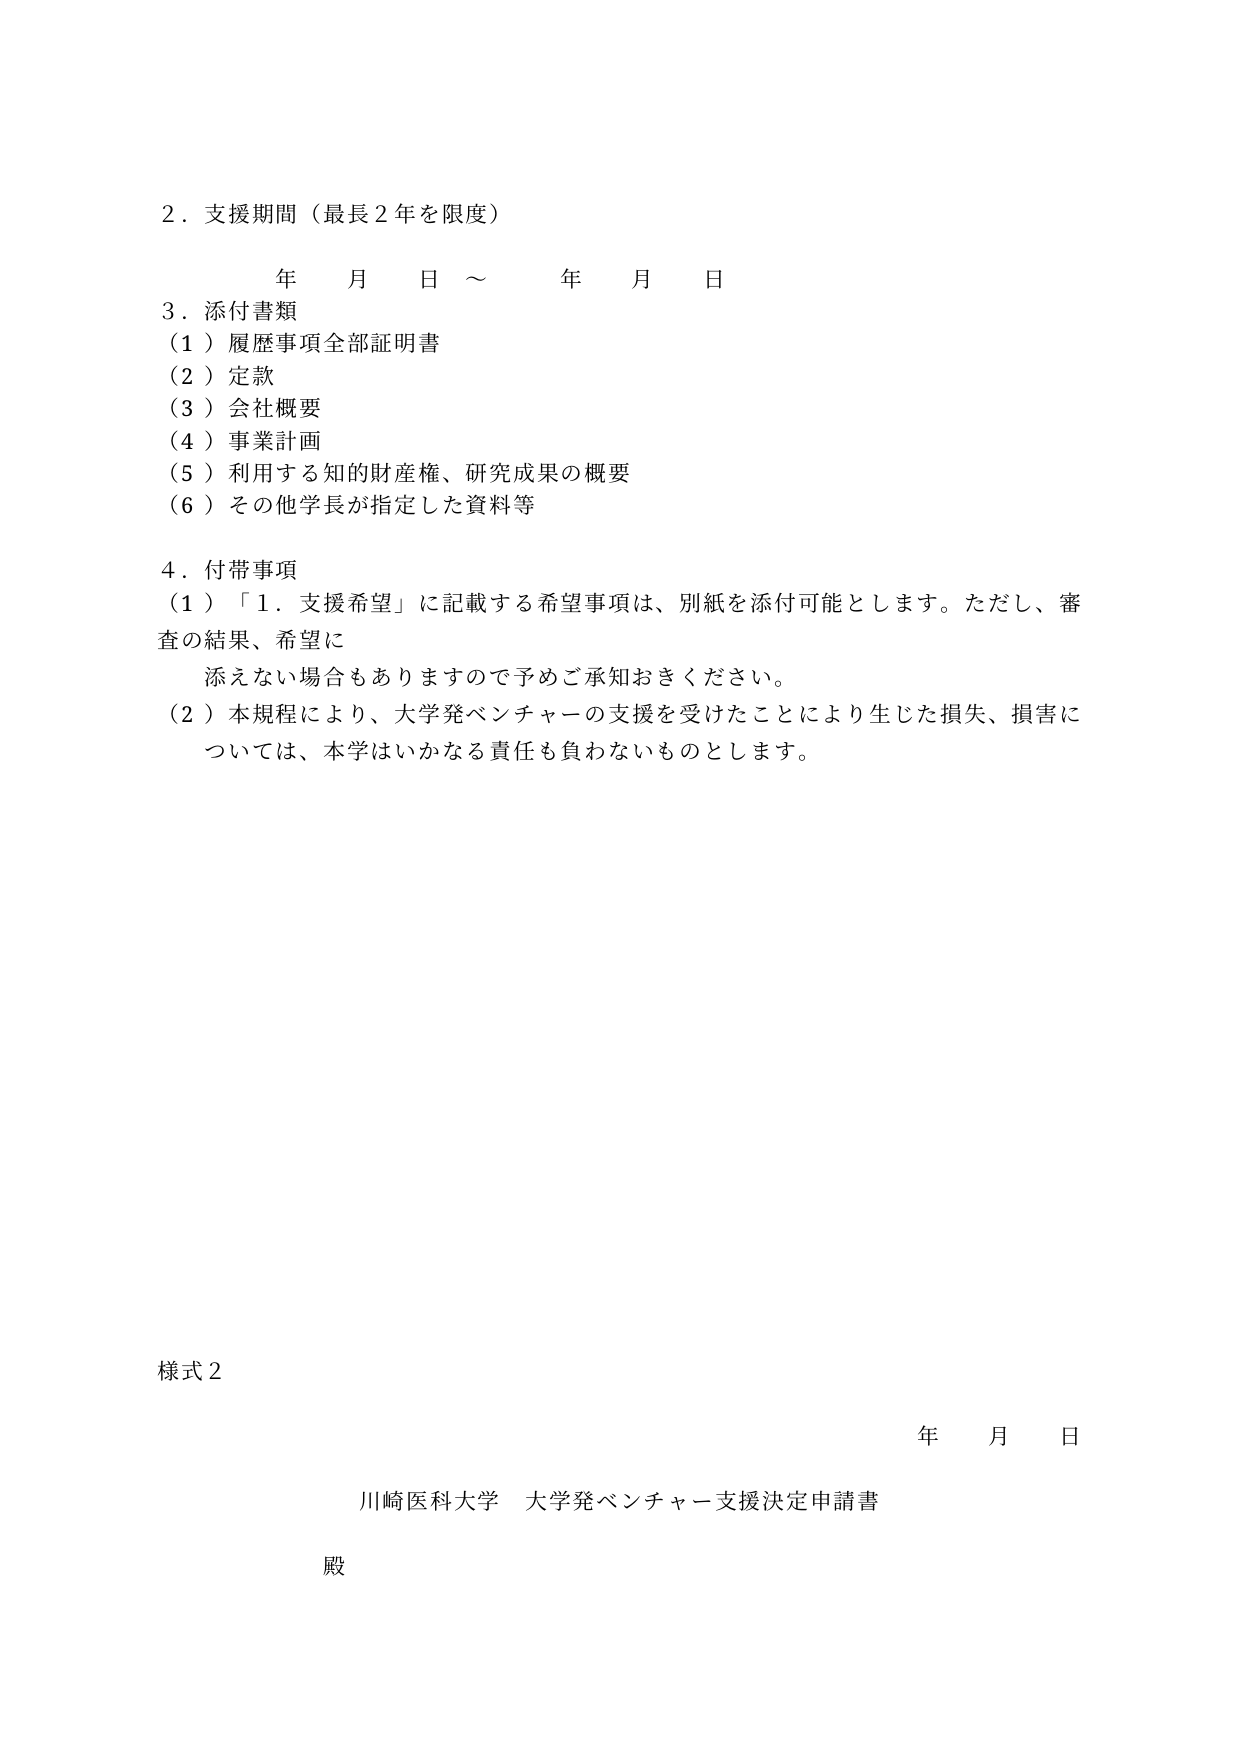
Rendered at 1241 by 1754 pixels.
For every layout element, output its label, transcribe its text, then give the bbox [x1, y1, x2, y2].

text ２．支援期間（最長２年を限度） [157, 197, 1083, 229]
text （5）利用する知的財産権、研究成果の概要 [157, 456, 1083, 488]
text （6）その他学長が指定した資料等 [157, 488, 1083, 521]
text （2）定款 [157, 359, 1083, 391]
text 川崎医科大学 大学発ベンチャー支援決定申請書 [157, 1484, 1083, 1516]
text （1）履歴事項全部証明書 [157, 326, 1083, 359]
text （4）事業計画 [157, 423, 1083, 456]
text 殿 [178, 1548, 1083, 1581]
text ３．添付書類 [157, 294, 1083, 326]
text （2）本規程により、大学発ベンチャーの支援を受けたことにより生じた損失、損害については、本学はいかなる責任も負わないものとします。 [157, 697, 1083, 766]
text 年 月 日 [157, 1419, 1083, 1451]
text （1）「１．支援希望」に記載する希望事項は、別紙を添付可能とします。ただし、審査の結果、希望に [157, 585, 1083, 655]
text ４．付帯事項 [157, 553, 1083, 585]
text 様式２ [157, 1354, 1083, 1387]
text （3）会社概要 [157, 391, 1083, 423]
text 添えない場合もありますので予めご承知おきください。 [157, 660, 1083, 692]
text 年 月 日 ～ 年 月 日 [157, 261, 1083, 294]
